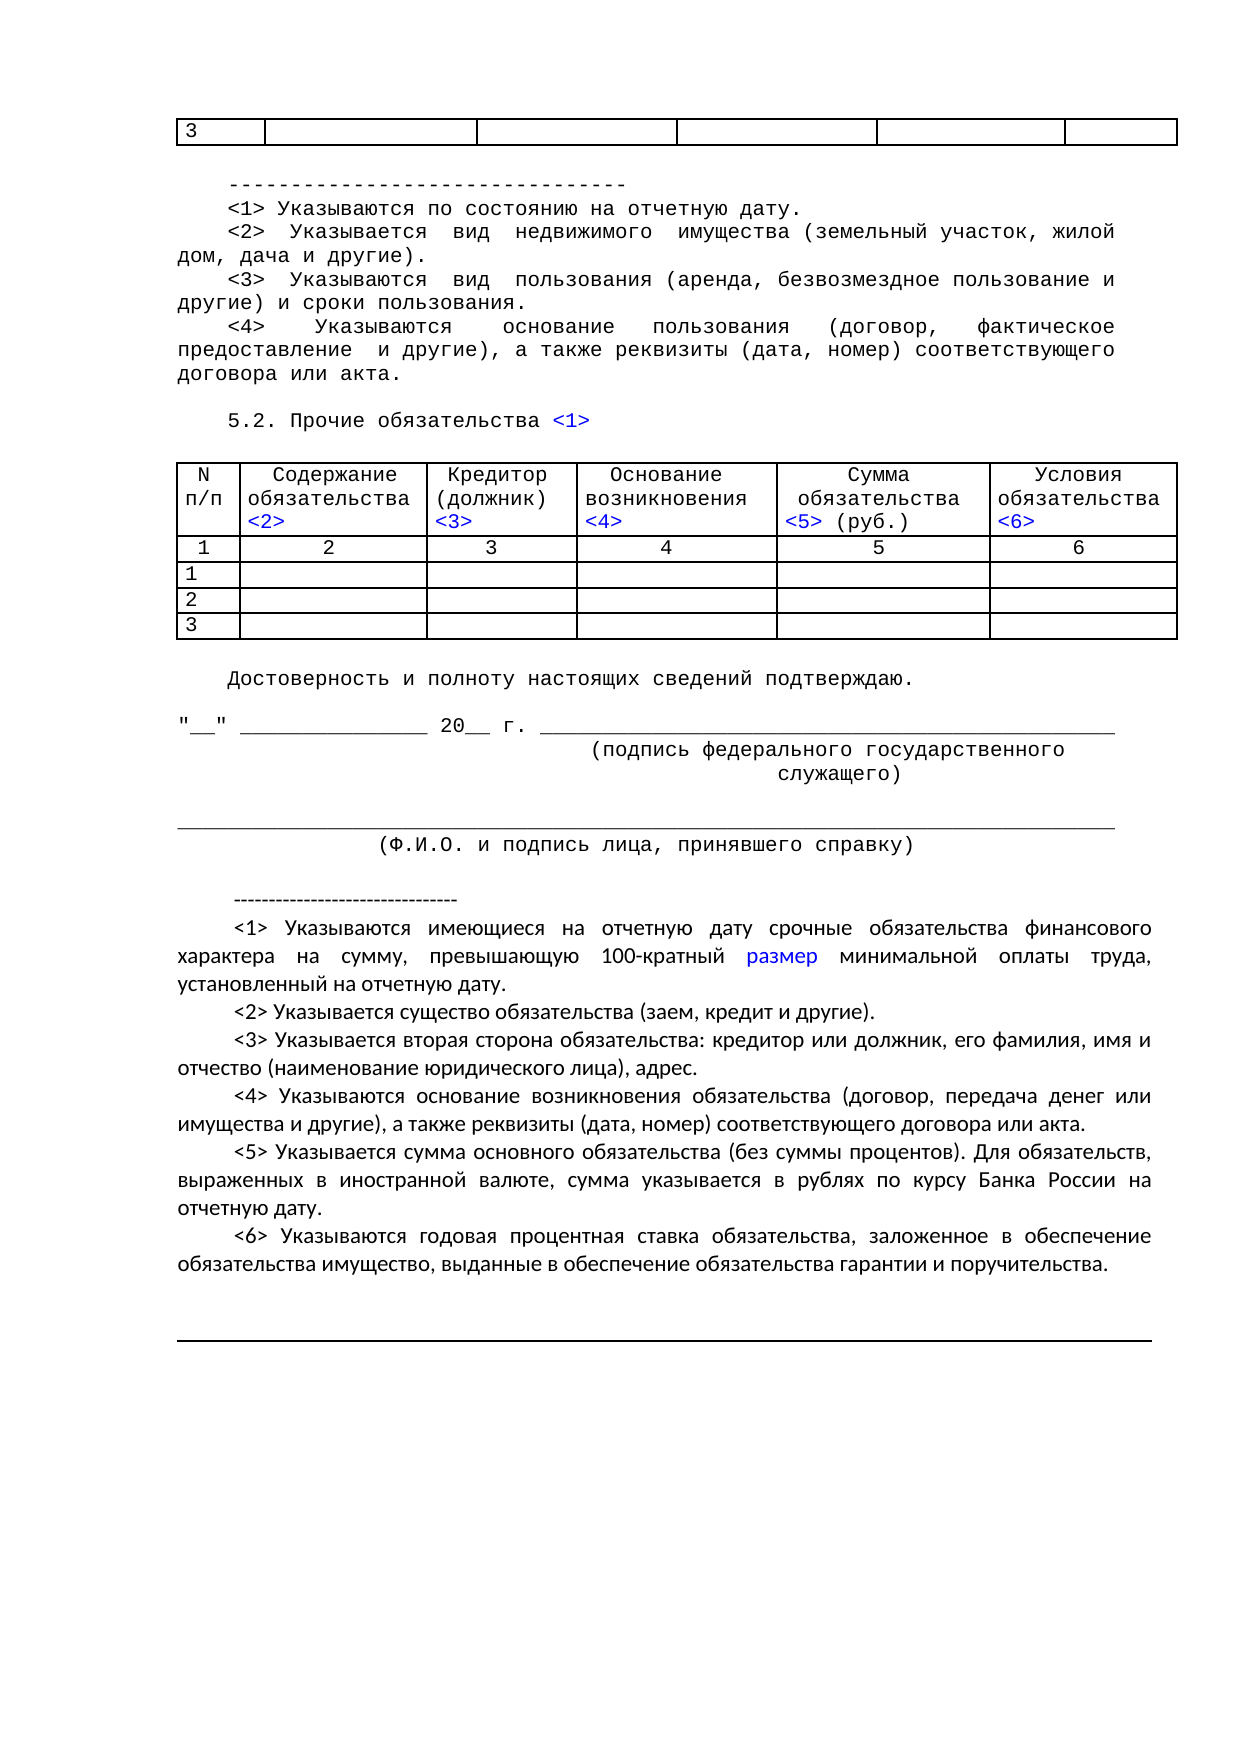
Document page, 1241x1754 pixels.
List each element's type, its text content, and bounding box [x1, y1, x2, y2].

table_cell [778, 589, 989, 612]
table_header Кредитор (должник) <3> [428, 464, 576, 535]
text "__" _______________ 20__ г. ______________________________________________ [177, 715, 1152, 739]
table_cell [428, 589, 576, 612]
table_cell 6 [991, 537, 1176, 561]
text (подпись федерального государственного [177, 739, 1152, 763]
text (Ф.И.О. и подпись лица, принявшего справку) [177, 834, 1152, 857]
text <3> Указывается вторая сторона обязательства: кредитор или должник, его фамилия, имя и отчество (наименование юридического лица), адрес. [177, 1025, 1152, 1081]
table_cell 2 [241, 537, 426, 561]
table_cell [578, 589, 776, 612]
table_cell 5 [778, 537, 989, 561]
table_cell [241, 563, 426, 587]
text дом, дача и другие). [177, 245, 1152, 268]
table_cell [241, 614, 426, 638]
text <1> Указываются имеющиеся на отчетную дату срочные обязательства финансового характера на сумму, превышающую 100-кратный размер минимальной оплаты труда, установленный на отчетную дату. [177, 913, 1152, 997]
text 5.2. Прочие обязательства <1> [177, 410, 1152, 434]
table_cell 3 [178, 614, 239, 638]
table_header Содержание обязательства <2> [241, 464, 426, 535]
text ___________________________________________________________________________ [177, 810, 1152, 834]
table_header N п/п [178, 464, 239, 535]
table_cell [428, 614, 576, 638]
table_cell [991, 614, 1176, 638]
text <3> Указываются вид пользования (аренда, безвозмездное пользование и [177, 268, 1152, 292]
table_cell [478, 120, 676, 144]
text служащего) [177, 763, 1152, 786]
table_cell [678, 120, 876, 144]
table_cell 3 [178, 120, 264, 144]
table_cell [1066, 120, 1176, 144]
table_cell [266, 120, 476, 144]
table_cell [778, 563, 989, 587]
table_cell [428, 563, 576, 587]
text договора или акта. [177, 363, 1152, 387]
text -------------------------------- [177, 885, 1152, 913]
text Достоверность и полноту настоящих сведений подтверждаю. [177, 668, 1152, 692]
text <5> Указывается сумма основного обязательства (без суммы процентов). Для обязательств, выраженных в иностранной валюте, сумма указывается в рублях по курсу Банка России на отчетную дату. [177, 1137, 1152, 1222]
table_cell 4 [578, 537, 776, 561]
table_header Основание возникновения <4> [578, 464, 776, 535]
table_cell [578, 563, 776, 587]
text предоставление и другие), а также реквизиты (дата, номер) соответствующего [177, 339, 1152, 363]
table_cell [241, 589, 426, 612]
table_cell [991, 589, 1176, 612]
text <2> Указывается вид недвижимого имущества (земельный участок, жилой [177, 221, 1152, 245]
text <1> Указываются по состоянию на отчетную дату. [177, 198, 1152, 221]
table_cell [991, 563, 1176, 587]
table_header Условия обязательства <6> [991, 464, 1176, 535]
text <6> Указываются годовая процентная ставка обязательства, заложенное в обеспечение обязательства имущество, выданные в обеспечение обязательства гарантии и поручительства. [177, 1222, 1152, 1278]
text <4> Указываются основание пользования (договор, фактическое [177, 316, 1152, 339]
table_cell 1 [178, 563, 239, 587]
table_cell [778, 614, 989, 638]
text <4> Указываются основание возникновения обязательства (договор, передача денег или имущества и другие), а также реквизиты (дата, номер) соответствующего договора или акта. [177, 1081, 1152, 1137]
table_cell [878, 120, 1064, 144]
text другие) и сроки пользования. [177, 292, 1152, 316]
table_cell 1 [178, 537, 239, 561]
text -------------------------------- [177, 174, 1152, 198]
table_cell 3 [428, 537, 576, 561]
table_cell 2 [178, 589, 239, 612]
text <2> Указывается существо обязательства (заем, кредит и другие). [177, 997, 1152, 1025]
table_header Сумма обязательства <5> (руб.) [778, 464, 989, 535]
table_cell [578, 614, 776, 638]
